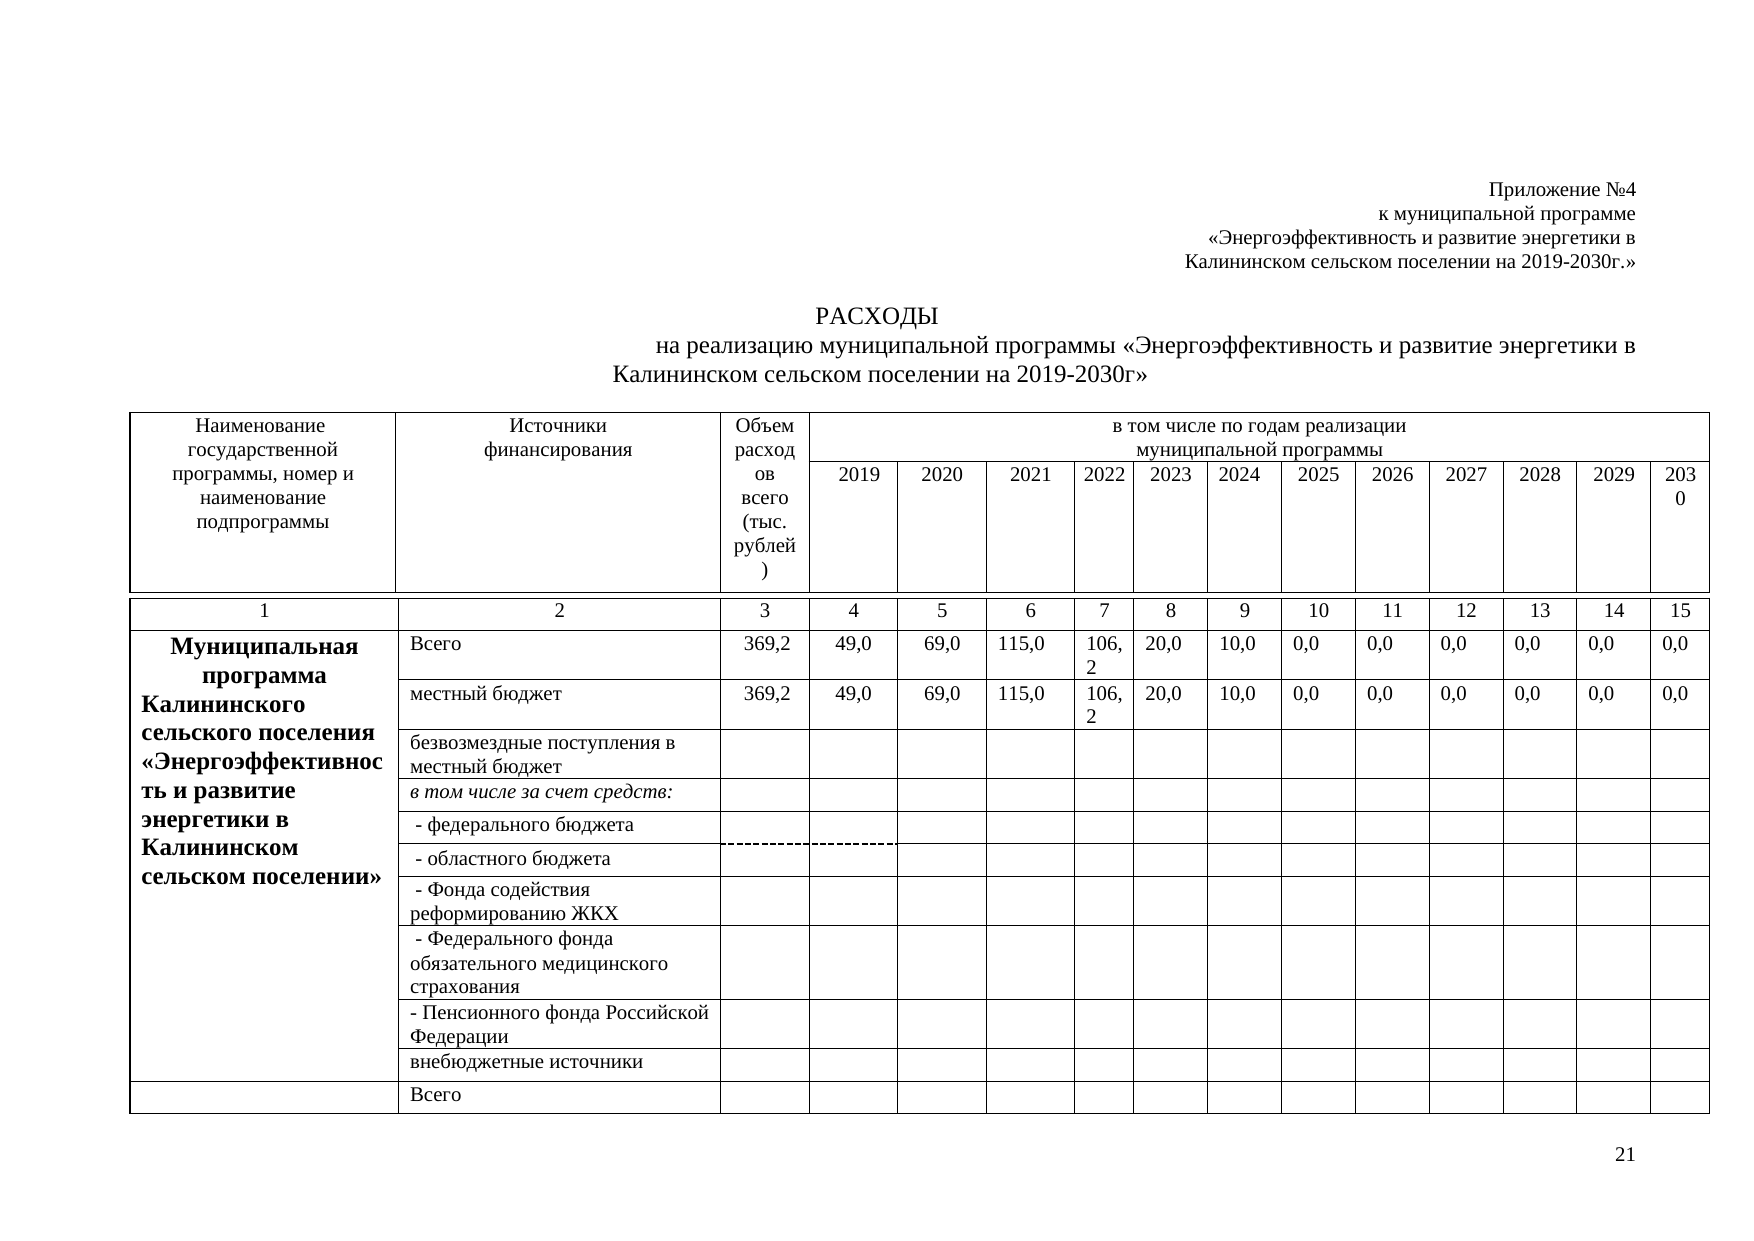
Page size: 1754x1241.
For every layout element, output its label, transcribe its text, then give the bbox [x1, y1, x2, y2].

text Калининском сельском поселении на 2019-2030г.» [118, 249, 1636, 273]
table_cell [1356, 812, 1429, 843]
table_cell [1282, 844, 1355, 876]
table_cell [1430, 877, 1503, 925]
table_cell [1282, 1049, 1355, 1081]
table_header 8 [1134, 599, 1207, 630]
table_header 1 [131, 599, 398, 630]
table_cell [1577, 877, 1650, 925]
table_header 10 [1282, 599, 1355, 630]
table_cell 369,2 [721, 680, 809, 728]
table_cell 20,0 [1134, 680, 1207, 728]
table_cell [1134, 1049, 1207, 1081]
table_cell [1504, 779, 1576, 811]
table_cell [1577, 1000, 1650, 1048]
table_cell [1208, 926, 1281, 998]
table_cell [1134, 1000, 1207, 1048]
table_header 14 [1577, 599, 1650, 630]
table_cell 10,0 [1208, 631, 1281, 679]
table_cell [1430, 926, 1503, 998]
table_cell [810, 926, 897, 998]
table_cell 2023 [1134, 462, 1207, 592]
table_header 3 [721, 599, 809, 630]
table_header 15 [1651, 599, 1709, 630]
table_cell [1134, 812, 1207, 843]
table_header 5 [898, 599, 986, 630]
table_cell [131, 1082, 398, 1113]
table_cell [1651, 877, 1709, 925]
table_cell [1356, 1000, 1429, 1048]
table_cell [987, 1049, 1074, 1081]
table_cell [1651, 1049, 1709, 1081]
table_cell [1504, 926, 1576, 998]
table_cell 2019 [810, 462, 897, 592]
table_cell [1282, 779, 1355, 811]
table_cell [721, 730, 809, 778]
table_cell [1075, 1082, 1133, 1113]
table_header в том числе по годам реализации муниципальной программы [810, 413, 1709, 461]
table_cell местный бюджет [399, 680, 720, 728]
table_cell внебюджетные источники [399, 1049, 720, 1081]
table_header 9 [1208, 599, 1281, 630]
text Приложение №4 [118, 176, 1636, 201]
table_cell [898, 1000, 986, 1048]
table_cell 0,0 [1577, 680, 1650, 728]
table_cell [1356, 730, 1429, 778]
text РАСХОДЫ [118, 301, 1636, 330]
table_cell 2024 [1208, 462, 1281, 592]
table_cell [1504, 812, 1576, 843]
table_cell 0,0 [1430, 680, 1503, 728]
table_cell [1430, 1000, 1503, 1048]
table_cell 0,0 [1356, 680, 1429, 728]
table_cell [810, 877, 897, 925]
table_cell - Фонда содействия реформированию ЖКХ [399, 877, 720, 925]
table_cell [1430, 730, 1503, 778]
table_cell 0,0 [1651, 680, 1709, 728]
table_cell [1075, 1000, 1133, 1048]
table_cell [1075, 1049, 1133, 1081]
table_cell [1075, 877, 1133, 925]
table_cell [1651, 1000, 1709, 1048]
table_cell [721, 812, 809, 843]
table_cell [1282, 730, 1355, 778]
table_cell [1208, 779, 1281, 811]
table_cell 69,0 [898, 631, 986, 679]
table_cell Всего [399, 1082, 720, 1113]
table_cell [1075, 779, 1133, 811]
table_cell [1430, 844, 1503, 876]
table_cell [1577, 1082, 1650, 1113]
table_cell [721, 1082, 809, 1113]
table_header 4 [810, 599, 897, 630]
table_cell [1208, 730, 1281, 778]
text «Энергоэффективность и развитие энергетики в [118, 224, 1636, 249]
table_header 7 [1075, 599, 1133, 630]
table_cell [1075, 730, 1133, 778]
table_cell [1577, 1049, 1650, 1081]
table_cell 369,2 [721, 631, 809, 679]
table_cell в том числе за счет средств: [399, 779, 720, 811]
table_cell [1504, 1082, 1576, 1113]
table_cell [1356, 926, 1429, 998]
table_cell [1504, 844, 1576, 876]
table_cell [1651, 926, 1709, 998]
table_cell [1134, 877, 1207, 925]
table_cell [1651, 1082, 1709, 1113]
table_cell [987, 779, 1074, 811]
table_cell 20,0 [1134, 631, 1207, 679]
table_cell [721, 926, 809, 998]
table_cell 2029 [1577, 462, 1650, 592]
table_cell [1356, 1082, 1429, 1113]
table_cell 2025 [1282, 462, 1355, 592]
table_header 2 [399, 599, 720, 630]
table_cell [810, 779, 897, 811]
table_cell 106,2 [1075, 631, 1133, 679]
table_cell [898, 1049, 986, 1081]
table_header 13 [1504, 599, 1576, 630]
table_cell 0,0 [1282, 680, 1355, 728]
table_cell [721, 1000, 809, 1048]
table_cell 0,0 [1504, 680, 1576, 728]
table_cell [721, 1049, 809, 1081]
table_cell [1504, 1000, 1576, 1048]
table_cell [1651, 779, 1709, 811]
table_cell 2028 [1504, 462, 1576, 592]
table_cell [721, 779, 809, 811]
table_cell [1430, 812, 1503, 843]
table_cell [898, 1082, 986, 1113]
table_cell 0,0 [1430, 631, 1503, 679]
table_cell [898, 926, 986, 998]
table_cell [1504, 1049, 1576, 1081]
table_cell [810, 843, 897, 876]
table_cell [810, 1049, 897, 1081]
table_cell [898, 877, 986, 925]
table_cell [898, 730, 986, 778]
table_cell 2027 [1430, 462, 1503, 592]
table_cell [1504, 730, 1576, 778]
table_cell [987, 877, 1074, 925]
table_cell [1075, 812, 1133, 843]
table_cell [1282, 1000, 1355, 1048]
table_cell [810, 812, 897, 843]
table_cell [1075, 926, 1133, 998]
table_cell [1430, 1049, 1503, 1081]
table_cell [1577, 779, 1650, 811]
text к муниципальной программе [118, 201, 1636, 224]
table_cell [1356, 877, 1429, 925]
table_cell 115,0 [987, 631, 1074, 679]
table_cell [810, 1000, 897, 1048]
table_cell - областного бюджета [399, 844, 720, 876]
table_cell [721, 843, 809, 876]
table_cell Муниципальная программа Калининского сельского поселения «Энергоэффективность и развитие энергетики в Калининском сельском поселении» [131, 631, 398, 1081]
table_cell [1134, 1082, 1207, 1113]
table_cell [1208, 1049, 1281, 1081]
table_cell безвозмездные поступления в местный бюджет [399, 730, 720, 778]
table_cell 0,0 [1504, 631, 1576, 679]
table_cell 2020 [898, 462, 986, 592]
table_cell [1430, 779, 1503, 811]
table_header 12 [1430, 599, 1503, 630]
table_cell 2021 [987, 462, 1074, 592]
table_cell [1430, 1082, 1503, 1113]
table_cell [1282, 926, 1355, 998]
table_cell [1282, 1082, 1355, 1113]
table_cell 0,0 [1356, 631, 1429, 679]
table_cell 69,0 [898, 680, 986, 728]
text на реализацию муниципальной программы «Энергоэффективность и развитие энергетики в [118, 330, 1636, 359]
table_cell [1208, 1082, 1281, 1113]
table_header Объем расходов всего (тыс. рублей) [721, 413, 809, 592]
table_cell [1651, 844, 1709, 876]
table_cell [1208, 844, 1281, 876]
table_cell - Пенсионного фонда Российской Федерации [399, 1000, 720, 1048]
table_cell [1134, 730, 1207, 778]
table_cell [1134, 926, 1207, 998]
table_cell [1134, 844, 1207, 876]
table_cell [1208, 812, 1281, 843]
table_cell [987, 1000, 1074, 1048]
table_cell 49,0 [810, 680, 897, 728]
table_cell 2026 [1356, 462, 1429, 592]
table_cell 115,0 [987, 680, 1074, 728]
table_cell [898, 844, 986, 876]
table_cell [1577, 812, 1650, 843]
table_cell [1356, 779, 1429, 811]
table_cell [987, 844, 1074, 876]
table_header 6 [987, 599, 1074, 630]
table_cell Всего [399, 631, 720, 679]
table_cell [898, 812, 986, 843]
table_cell [1504, 877, 1576, 925]
table_cell [1208, 877, 1281, 925]
table_cell 49,0 [810, 631, 897, 679]
table_cell [1075, 844, 1133, 876]
text Калининском сельском поселении на 2019-2030г» [118, 359, 1636, 388]
table_cell 0,0 [1577, 631, 1650, 679]
table_cell [1282, 812, 1355, 843]
table_cell [1577, 844, 1650, 876]
table_cell 10,0 [1208, 680, 1281, 728]
table_header 11 [1356, 599, 1429, 630]
table_cell [1651, 730, 1709, 778]
table_cell [1577, 730, 1650, 778]
table_cell [810, 1082, 897, 1113]
table_cell [721, 877, 809, 925]
table_cell [987, 812, 1074, 843]
table_cell [898, 779, 986, 811]
table_cell - Федерального фонда обязательного медицинского страхования [399, 926, 720, 998]
table_cell [1651, 812, 1709, 843]
table_cell [987, 730, 1074, 778]
table_cell 0,0 [1651, 631, 1709, 679]
table_cell - федерального бюджета [399, 812, 720, 843]
table_cell 106,2 [1075, 680, 1133, 728]
table_cell [987, 926, 1074, 998]
table_header Источники финансирования [396, 413, 720, 592]
table_cell [1134, 779, 1207, 811]
table_header Наименование государственной программы, номер и наименование подпрограммы [131, 413, 395, 592]
table_cell 2022 [1075, 462, 1133, 592]
table_cell 2030 [1651, 462, 1709, 592]
table_cell [1356, 1049, 1429, 1081]
table_cell 0,0 [1282, 631, 1355, 679]
table_cell [1356, 844, 1429, 876]
table_cell [1208, 1000, 1281, 1048]
table_cell [1282, 877, 1355, 925]
table_cell [987, 1082, 1074, 1113]
table_cell [810, 730, 897, 778]
table_cell [1577, 926, 1650, 998]
